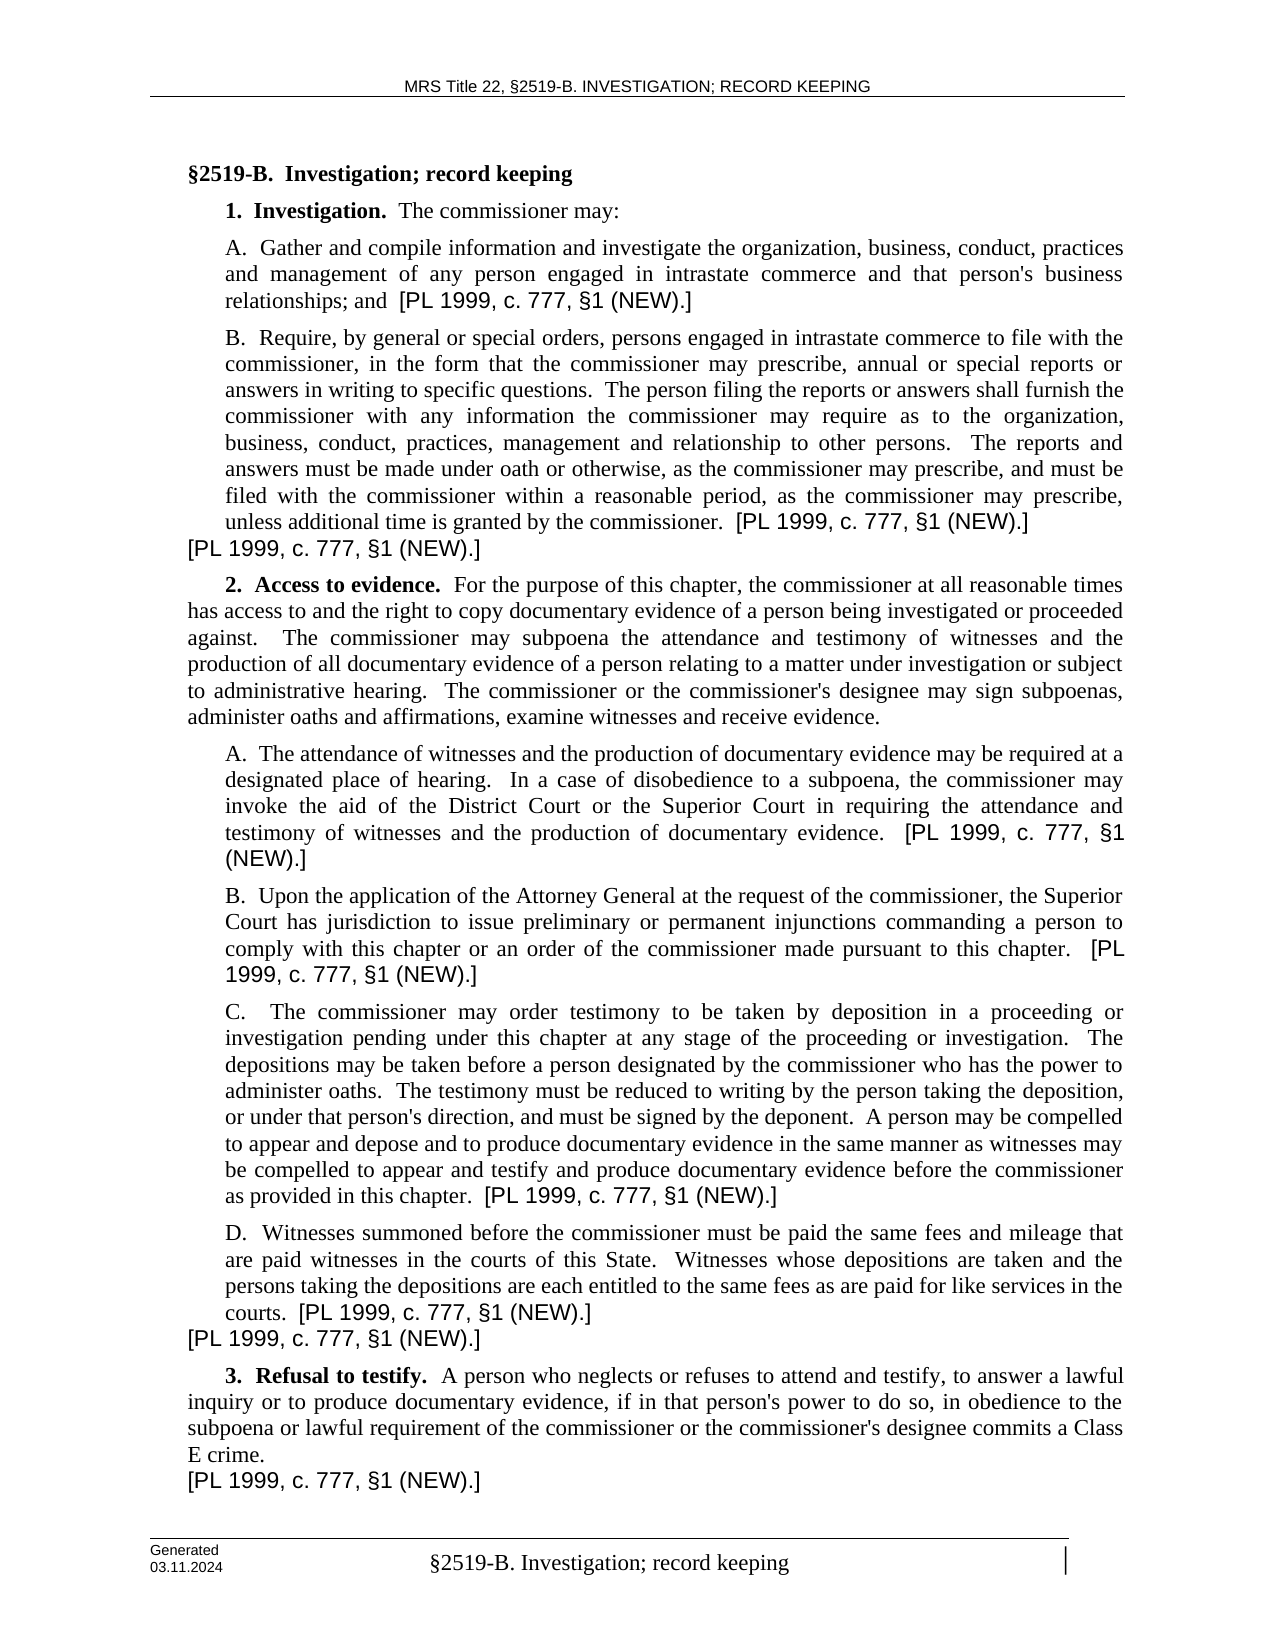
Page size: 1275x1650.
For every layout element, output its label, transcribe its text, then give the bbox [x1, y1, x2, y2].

text [PL 1999, c. 777, §1 (NEW).] [187, 1467, 1125, 1493]
text 3. Refusal to testify. A person who neglects or refuses to attend and testify, to answer a lawful inquiry or to produce documentary evidence, if in that person's power to do so, in obedience to the subpoena or lawful requirement of the commissioner or the commissioner's designee commits a Class E crime. [187, 1362, 1125, 1467]
text C. The commissioner may order testimony to be taken by deposition in a proceeding or investigation pending under this chapter at any stage of the proceeding or investigation. The depositions may be taken before a person designated by the commissioner who has the power to administer oaths. The testimony must be reduced to writing by the person taking the deposition, or under that person's direction, and must be signed by the deponent. A person may be compelled to appear and depose and to produce documentary evidence in the same manner as witnesses may be compelled to appear and testify and produce documentary evidence before the commissioner as provided in this chapter. [PL 1999, c. 777, §1 (NEW).] [225, 998, 1125, 1209]
text 1. Investigation. The commissioner may: [187, 197, 1125, 223]
text [PL 1999, c. 777, §1 (NEW).] [187, 1325, 1125, 1351]
text 2. Access to evidence. For the purpose of this chapter, the commissioner at all reasonable times has access to and the right to copy documentary evidence of a person being investigated or proceeded against. The commissioner may subpoena the attendance and testimony of witnesses and the production of all documentary evidence of a person relating to a matter under investigation or subject to administrative hearing. The commissioner or the commissioner's designee may sign subpoenas, administer oaths and affirmations, examine witnesses and receive evidence. [187, 571, 1125, 729]
text B. Upon the application of the Attorney General at the request of the commissioner, the Superior Court has jurisdiction to issue preliminary or permanent injunctions commanding a person to comply with this chapter or an order of the commissioner made pursuant to this chapter. [PL 1999, c. 777, §1 (NEW).] [225, 882, 1125, 988]
text D. Witnesses summoned before the commissioner must be paid the same fees and mileage that are paid witnesses in the courts of this State. Witnesses whose depositions are taken and the persons taking the depositions are each entitled to the same fees as are paid for like services in the courts. [PL 1999, c. 777, §1 (NEW).] [225, 1219, 1125, 1325]
text §2519-B. Investigation; record keeping [187, 160, 1125, 187]
text B. Require, by general or special orders, persons engaged in intrastate commerce to file with the commissioner, in the form that the commissioner may prescribe, annual or special reports or answers in writing to specific questions. The person filing the reports or answers shall furnish the commissioner with any information the commissioner may require as to the organization, business, conduct, practices, management and relationship to other persons. The reports and answers must be made under oath or otherwise, as the commissioner may prescribe, and must be filed with the commissioner within a reasonable period, as the commissioner may prescribe, unless additional time is granted by the commissioner. [PL 1999, c. 777, §1 (NEW).] [225, 323, 1125, 534]
text [PL 1999, c. 777, §1 (NEW).] [187, 534, 1125, 561]
text A. The attendance of witnesses and the production of documentary evidence may be required at a designated place of hearing. In a case of disobedience to a subpoena, the commissioner may invoke the aid of the District Court or the Superior Court in requiring the attendance and testimony of witnesses and the production of documentary evidence. [PL 1999, c. 777, §1 (NEW).] [225, 740, 1125, 872]
text A. Gather and compile information and investigate the organization, business, conduct, practices and management of any person engaged in intrastate commerce and that person's business relationships; and [PL 1999, c. 777, §1 (NEW).] [225, 234, 1125, 313]
